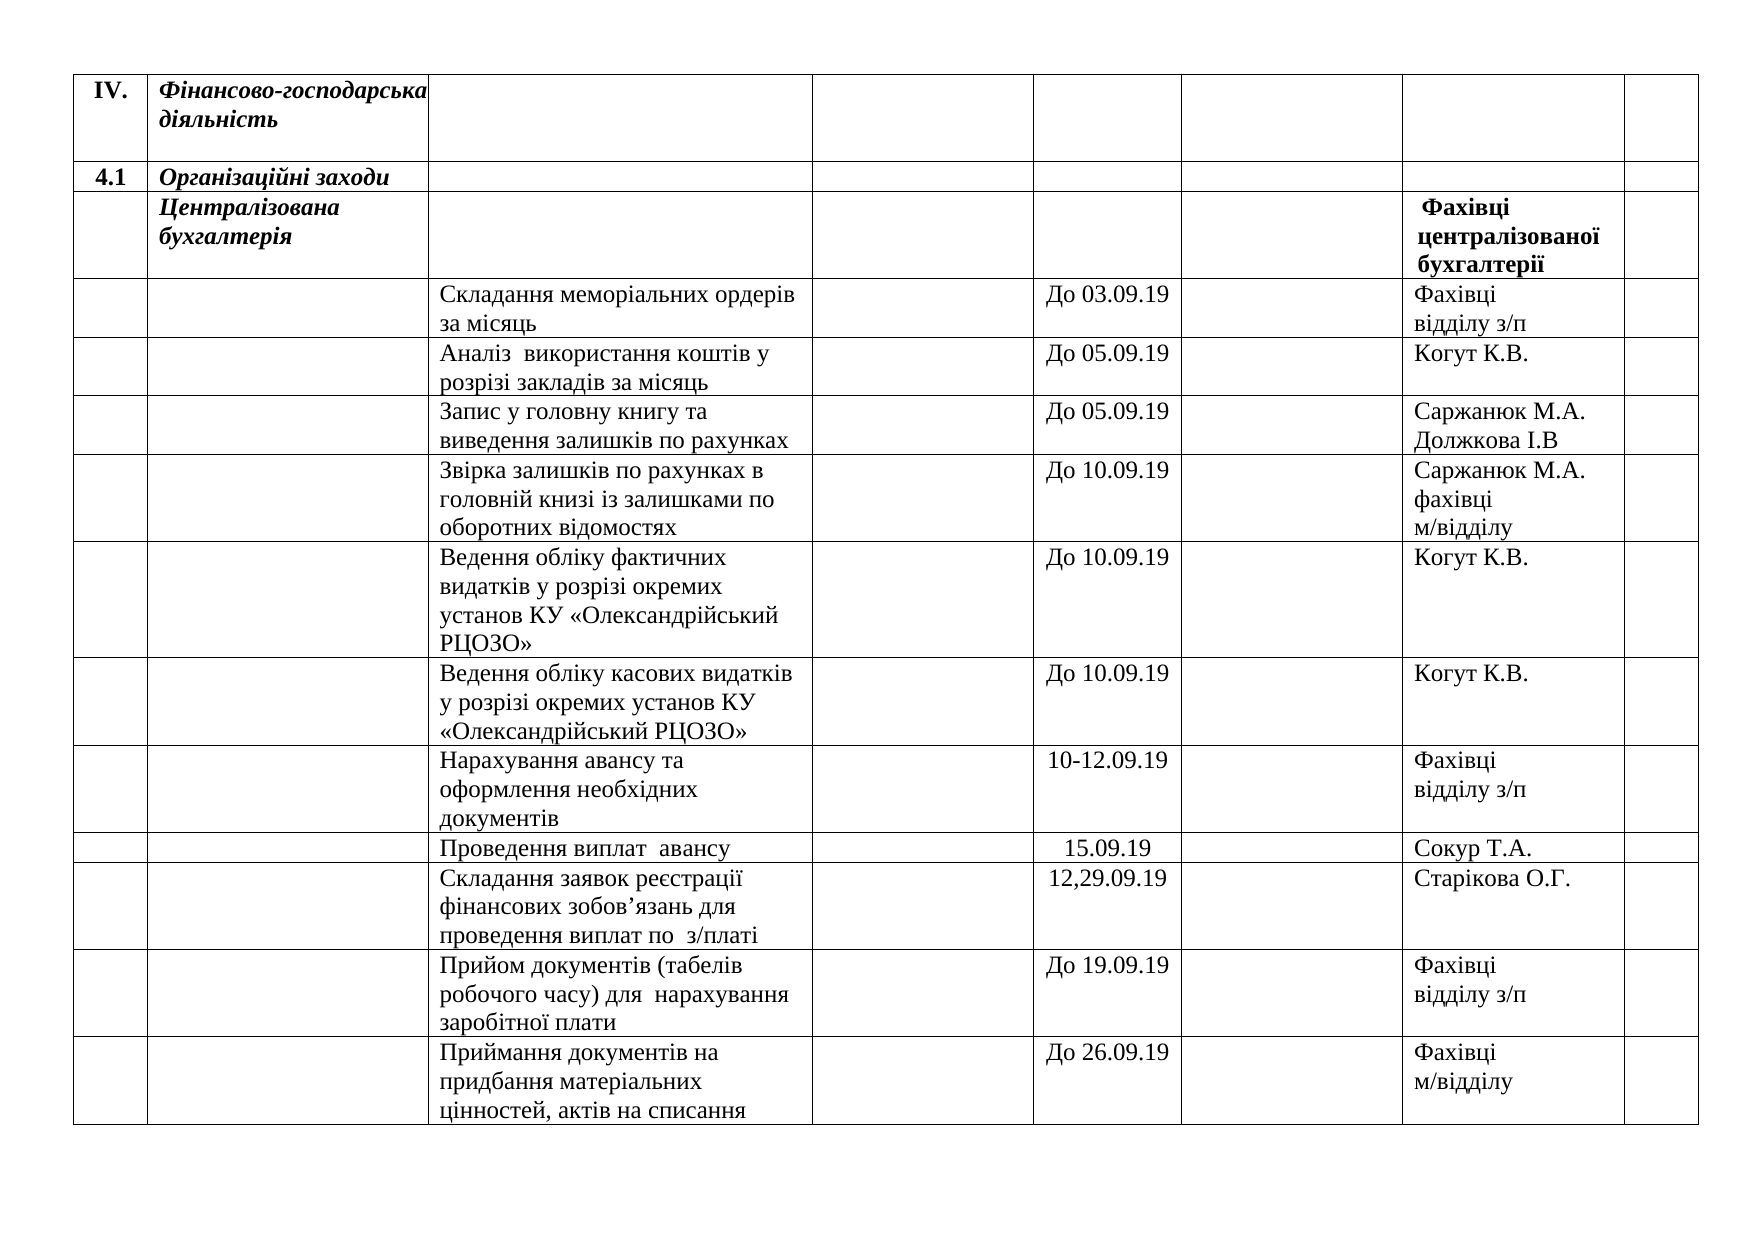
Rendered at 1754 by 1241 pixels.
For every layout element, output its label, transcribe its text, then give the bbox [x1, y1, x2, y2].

table_cell [813, 833, 1033, 862]
table_cell [1625, 396, 1698, 454]
table_cell [1182, 338, 1402, 395]
table_cell [1403, 75, 1624, 161]
table_cell [813, 542, 1033, 657]
table_cell [1625, 455, 1698, 541]
table_cell [1625, 746, 1698, 832]
table_cell [813, 746, 1033, 832]
table_cell [1625, 542, 1698, 657]
table_cell До 10.09.19 [1034, 658, 1181, 744]
table_cell [813, 658, 1033, 744]
table_cell Саржанюк М.А. Должкова І.В [1403, 396, 1624, 454]
table_cell [1182, 162, 1402, 191]
table_cell [1182, 192, 1402, 278]
table_cell [74, 455, 147, 541]
table_cell 4.1 [74, 162, 147, 191]
table_cell [813, 192, 1033, 278]
table_cell Ведення обліку касових видатків у розрізі окремих установ КУ «Олександрійський РЦОЗО» [429, 658, 812, 744]
table_cell Фахівці централізованої бухгалтерії [1403, 192, 1624, 278]
table_cell 15.09.19 [1034, 833, 1181, 862]
table_cell [429, 75, 812, 161]
table_cell 10-12.09.19 [1034, 746, 1181, 832]
table_cell [1625, 192, 1698, 278]
table_cell [148, 1037, 428, 1123]
table_cell [74, 396, 147, 454]
table_cell [1034, 162, 1181, 191]
table_cell [813, 863, 1033, 949]
table_cell Когут К.В. [1403, 658, 1624, 744]
table_cell [1182, 279, 1402, 337]
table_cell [429, 1037, 812, 1123]
table_cell [148, 746, 428, 832]
table_cell [1625, 863, 1698, 949]
table_cell [1034, 192, 1181, 278]
table_cell [148, 396, 428, 454]
table_cell Складання меморіальних ордерів за місяць [429, 279, 812, 337]
table_cell [813, 162, 1033, 191]
table_cell Сокур Т.А. [1403, 833, 1624, 862]
table_cell Ведення обліку фактичних видатків у розрізі окремих установ КУ «Олександрійський РЦОЗО» [429, 542, 812, 657]
table_cell 12,29.09.19 [1034, 863, 1181, 949]
table_cell [148, 833, 428, 862]
table_cell [813, 1037, 1033, 1123]
table_cell [1182, 658, 1402, 744]
table_cell [74, 658, 147, 744]
table_cell [1625, 75, 1698, 161]
table_cell [148, 338, 428, 395]
table_cell [148, 658, 428, 744]
table_cell Нарахування авансу та оформлення необхідних документів [429, 746, 812, 832]
table_cell [74, 833, 147, 862]
table_cell [74, 746, 147, 832]
table_cell Когут К.В. [1403, 338, 1624, 395]
table_cell [74, 279, 147, 337]
table_cell Складання заявок реєстрації фінансових зобов’язань для проведення виплат по з/платі [429, 863, 812, 949]
table_cell [1182, 542, 1402, 657]
table_cell [74, 950, 147, 1036]
table_cell Фахівці відділу з/п [1403, 746, 1624, 832]
table_cell [1625, 162, 1698, 191]
table_cell Фахівці відділу з/п [1403, 950, 1624, 1036]
table_cell Запис у головну книгу та виведення залишків по рахунках [429, 396, 812, 454]
table_cell Саржанюк М.А. фахівці м/відділу [1403, 455, 1624, 541]
table_cell [429, 162, 812, 191]
table_cell [1182, 1037, 1402, 1123]
table_cell [74, 338, 147, 395]
table_cell [1182, 833, 1402, 862]
table_cell [1625, 1037, 1698, 1123]
table_cell Фахівці відділу з/п [1403, 279, 1624, 337]
table_cell [1625, 950, 1698, 1036]
table_cell [74, 1037, 147, 1123]
table_cell [74, 863, 147, 949]
table_cell [813, 279, 1033, 337]
table_cell Старікова О.Г. [1403, 863, 1624, 949]
table_cell [1625, 279, 1698, 337]
table_cell До 05.09.19 [1034, 396, 1181, 454]
table_cell [813, 75, 1033, 161]
table_cell [813, 950, 1033, 1036]
table_cell [148, 542, 428, 657]
table_cell ІV. [74, 75, 147, 161]
table_cell [1182, 863, 1402, 949]
table_cell Прийом документів (табелів робочого часу) для нарахування заробітної плати [429, 950, 812, 1036]
table_cell [1034, 75, 1181, 161]
table_cell [1625, 658, 1698, 744]
table_cell [1182, 950, 1402, 1036]
table_cell До 19.09.19 [1034, 950, 1181, 1036]
table_cell [1182, 75, 1402, 161]
table_cell [813, 396, 1033, 454]
table_cell [429, 192, 812, 278]
table_cell Аналіз використання коштів у розрізі закладів за місяць [429, 338, 812, 395]
table_cell [148, 455, 428, 541]
table_cell До 10.09.19 [1034, 542, 1181, 657]
table_cell [148, 950, 428, 1036]
table_cell [148, 863, 428, 949]
table_cell Звірка залишків по рахунках в головній книзі із залишками по оборотних відомостях [429, 455, 812, 541]
table_cell Фахівці м/відділу [1403, 1037, 1624, 1123]
table_cell До 03.09.19 [1034, 279, 1181, 337]
table_cell [148, 279, 428, 337]
table_cell До 26.09.19 [1034, 1037, 1181, 1123]
table_cell Організаційні заходи [148, 162, 428, 191]
table_cell Когут К.В. [1403, 542, 1624, 657]
table_cell Централізована бухгалтерія [148, 192, 428, 278]
table_cell [74, 542, 147, 657]
table_cell [1182, 455, 1402, 541]
table_cell [1625, 833, 1698, 862]
table_cell [74, 192, 147, 278]
table_cell Проведення виплат авансу [429, 833, 812, 862]
table_cell [813, 338, 1033, 395]
table_cell [1182, 396, 1402, 454]
table_cell [1625, 338, 1698, 395]
table_cell До 10.09.19 [1034, 455, 1181, 541]
table_cell Фінансово-господарська діяльність [148, 75, 428, 161]
table_cell [813, 455, 1033, 541]
table_cell До 05.09.19 [1034, 338, 1181, 395]
table_cell [1182, 746, 1402, 832]
table_cell [1403, 162, 1624, 191]
